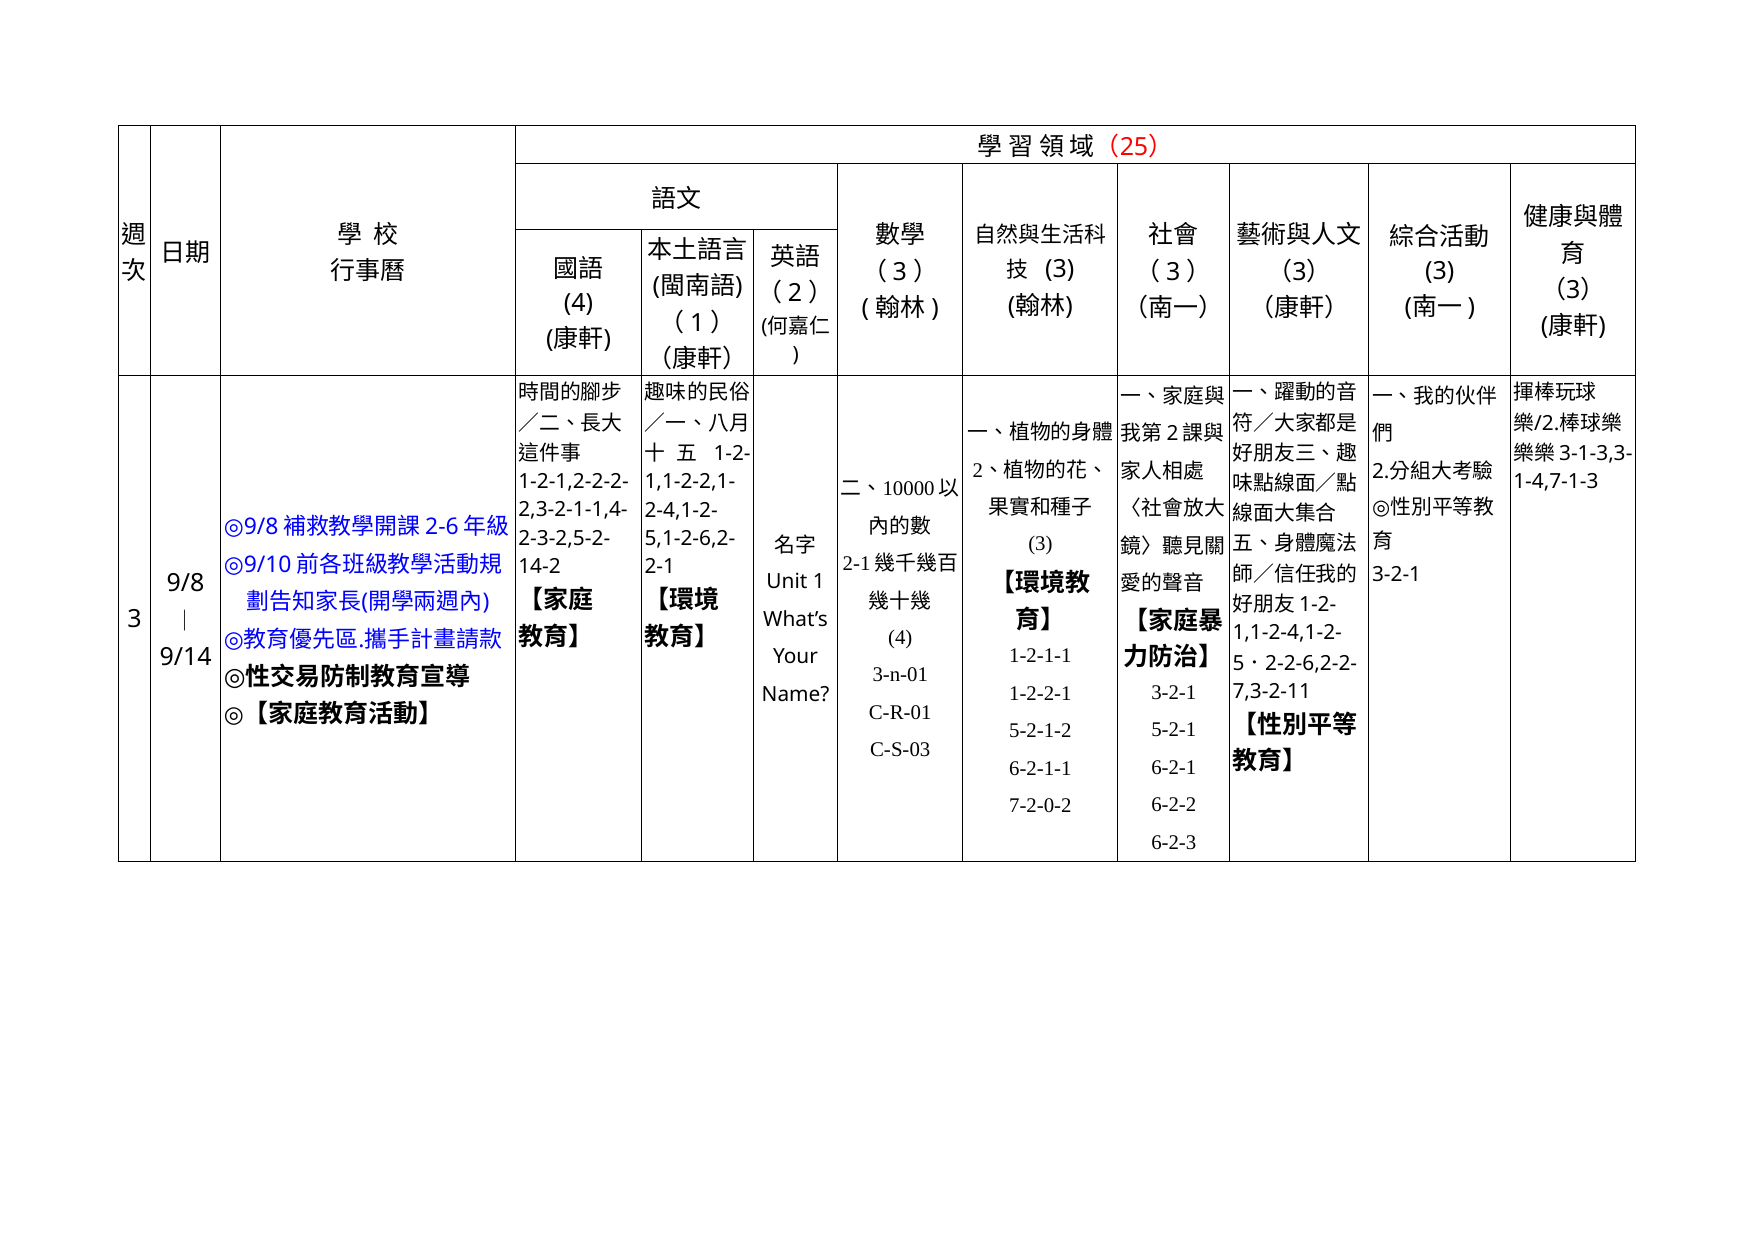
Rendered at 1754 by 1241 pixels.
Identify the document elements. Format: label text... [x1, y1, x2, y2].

table_header 日期 [151, 126, 220, 374]
table_cell 一、躍動的音符／大家都是好朋友三、趣味點線面／點線面大集合五、身體魔法師／信任我的好朋友1-2-1,1-2-4,1-2-5．2-2-6,2-2-7,3-2-11 【性別平等教育】 [1230, 376, 1368, 861]
table_cell 一、我的伙伴們 2.分組大考驗 ◎性別平等教育 3-2-1 [1369, 376, 1510, 861]
table_cell 9/8 ｜ 9/14 [151, 376, 220, 861]
table_cell 一、家庭與我第2課與家人相處〈社會放大鏡〉聽見關愛的聲音 【家庭暴力防治】 3-2-1 5-2-1 6-2-1 6-2-2 6-2-3 [1118, 376, 1229, 861]
table_cell 綜合活動 (3) (南一 ) [1369, 164, 1510, 374]
table_cell 自然與生活科技 (3) (翰林) [963, 164, 1117, 374]
table_header 學 習 領 域（25） [516, 126, 1635, 163]
table_cell ◎9/8補救教學開課2-6年級 ◎9/10前各班級教學活動規劃告知家長(開學兩週內) ◎教育優先區.攜手計畫請款 ◎性交易防制教育宣導 ◎【家庭教育活動】 [221, 376, 515, 861]
table_cell 3 [119, 376, 150, 861]
table_cell 揮棒玩球樂/2.棒球樂樂樂3-1-3,3-1-4,7-1-3 [1511, 376, 1635, 861]
table_cell 一、植物的身體 2、植物的花、果實和種子 (3) 【環境教育】 -1 1-2-2-1 5-2-1-2 6-2-1-1 7-2-0-2 [963, 376, 1117, 861]
table_cell 數學 （ 3 ） ( 翰林 ) [838, 164, 962, 374]
table_header 學 校 行事曆 [221, 126, 515, 374]
table_cell 英語 （ 2 ） (何嘉仁 ) [754, 230, 837, 374]
table_header 週次 [119, 126, 150, 374]
table_cell 社會 （ 3 ） （南一） [1118, 164, 1229, 374]
table_cell 名字 Unit 1 What’s Your Name? [754, 376, 837, 861]
table_cell 健康與體育 （3） (康軒) [1511, 164, 1635, 374]
table_cell 本土語言 (閩南語) （ 1 ）（康軒） [642, 230, 753, 374]
table_cell 時間的腳步／二、長大這件事 1-2-1,2-2-2-2,3-2-1-1,4-2-3-2,5-2-14-2 【家庭 教育】 [516, 376, 641, 861]
table_cell 趣味的民俗／一、八月十五1-2-1,1-2-2,1-2-4,1-2-5,1-2-6,2-2-1 【環境 教育】 [642, 376, 753, 861]
table_cell 藝術與人文 （3） （康軒） [1230, 164, 1368, 374]
table_cell 二、10000以內的數 2-1幾千幾百幾十幾 (4) 3-n-01 C-R-01 C-S-03 [838, 376, 962, 861]
table_cell 國語 (4) (康軒) [516, 230, 641, 374]
table_cell 語文 [516, 164, 837, 228]
